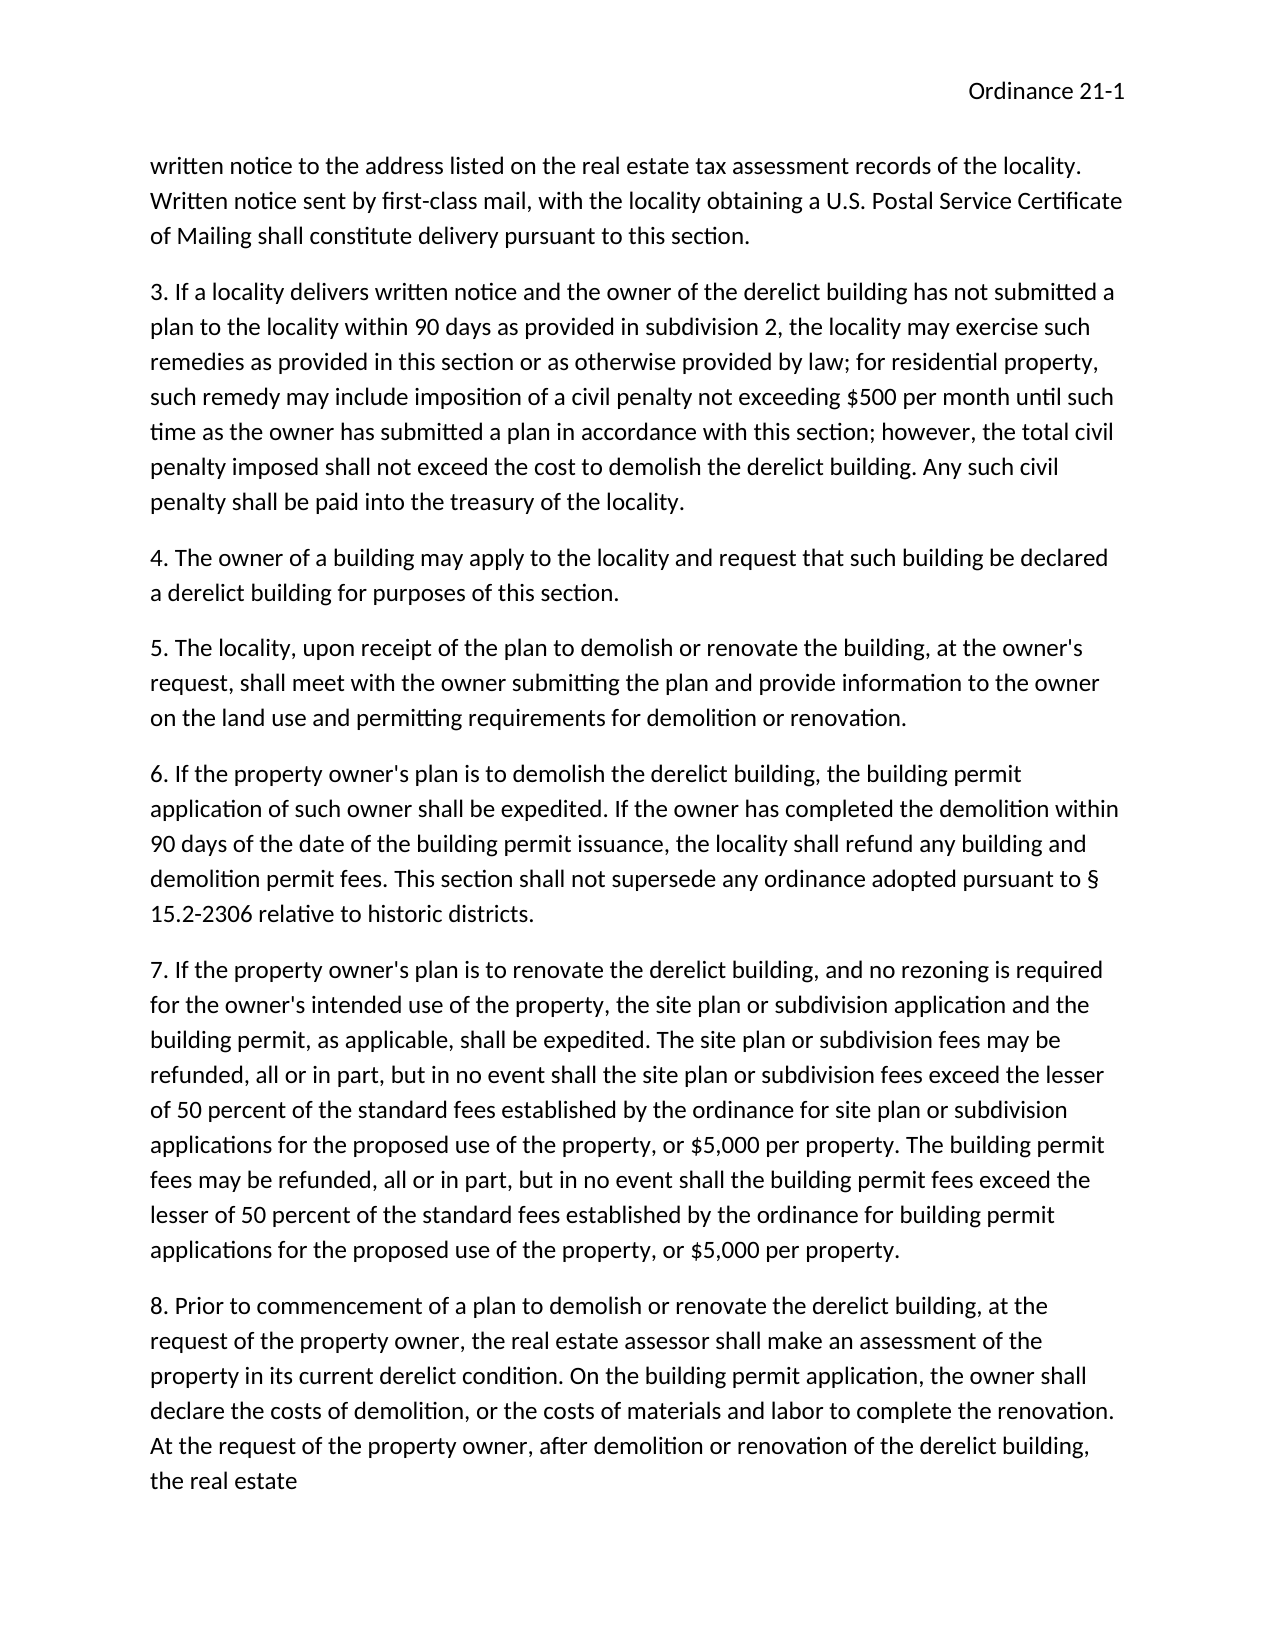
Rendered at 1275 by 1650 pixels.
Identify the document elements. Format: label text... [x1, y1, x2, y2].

text 6. If the property owner's plan is to demolish the derelict building, the building permit application of such owner shall be expedited. If the owner has completed the demolition within 90 days of the date of the building permit issuance, the locality shall refund any building and demolition permit fees. This section shall not supersede any ordinance adopted pursuant to § 15.2-2306 relative to historic districts. [150, 758, 1125, 929]
text 3. If a locality delivers written notice and the owner of the derelict building has not submitted a plan to the locality within 90 days as provided in subdivision 2, the locality may exercise such remedies as provided in this section or as otherwise provided by law; for residential property, such remedy may include imposition of a civil penalty not exceeding $500 per month until such time as the owner has submitted a plan in accordance with this section; however, the total civil penalty imposed shall not exceed the cost to demolish the derelict building. Any such civil penalty shall be paid into the treasury of the locality. [150, 276, 1125, 516]
text 8. Prior to commencement of a plan to demolish or renovate the derelict building, at the request of the property owner, the real estate assessor shall make an assessment of the property in its current derelict condition. On the building permit application, the owner shall declare the costs of demolition, or the costs of materials and labor to complete the renovation. At the request of the property owner, after demolition or renovation of the derelict building, the real estate [150, 1290, 1125, 1496]
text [150, 150, 1125, 251]
text 5. The locality, upon receipt of the plan to demolish or renovate the building, at the owner's request, shall meet with the owner submitting the plan and provide information to the owner on the land use and permitting requirements for demolition or renovation. [150, 632, 1125, 733]
text 4. The owner of a building may apply to the locality and request that such building be declared a derelict building for purposes of this section. [150, 542, 1125, 607]
text 7. If the property owner's plan is to renovate the derelict building, and no rezoning is required for the owner's intended use of the property, the site plan or subdivision application and the building permit, as applicable, shall be expedited. The site plan or subdivision fees may be refunded, all or in part, but in no event shall the site plan or subdivision fees exceed the lesser of 50 percent of the standard fees established by the ordinance for site plan or subdivision applications for the proposed use of the property, or $5,000 per property. The building permit fees may be refunded, all or in part, but in no event shall the building permit fees exceed the lesser of 50 percent of the standard fees established by the ordinance for building permit applications for the proposed use of the property, or $5,000 per property. [150, 954, 1125, 1265]
